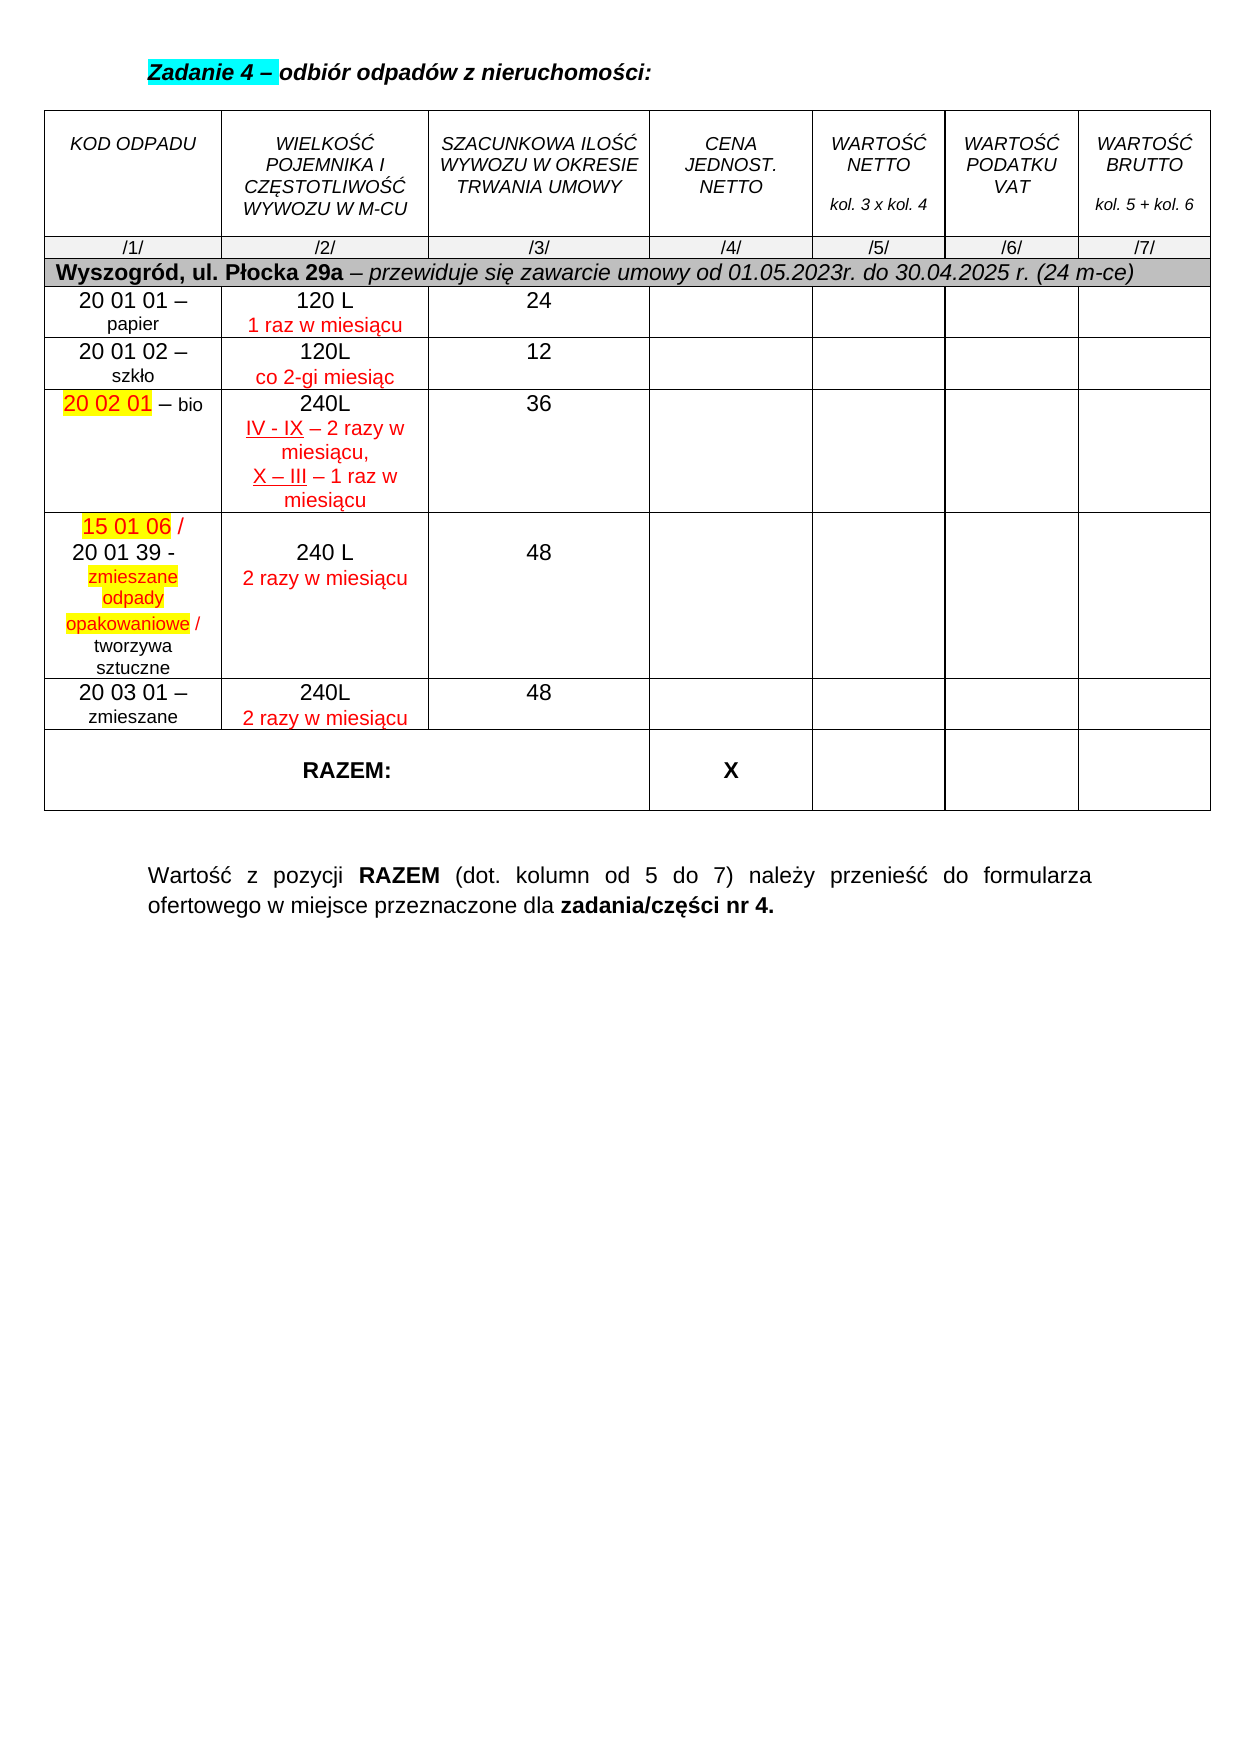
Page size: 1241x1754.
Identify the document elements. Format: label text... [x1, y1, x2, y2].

table_cell [650, 338, 812, 388]
table_cell [1079, 679, 1210, 729]
table_cell [946, 390, 1078, 512]
table_cell [813, 513, 944, 678]
table_cell [946, 338, 1078, 388]
table_header WARTOŚĆ NETTO kol. 3 x kol. 4 [813, 111, 944, 236]
table_cell 48 [429, 513, 649, 678]
table_cell [1079, 287, 1210, 337]
table_cell /4/ [650, 237, 812, 258]
table_cell 48 [429, 679, 649, 729]
table_cell /3/ [429, 237, 649, 258]
table_cell 24 [429, 287, 649, 337]
table_cell 120L co 2-gi miesiąc [222, 338, 428, 388]
table_cell RAZEM: [45, 730, 649, 809]
table_cell [946, 513, 1078, 678]
table_cell 20 02 01 – bio [45, 390, 221, 512]
table_header WIELKOŚĆ POJEMNIKA I CZĘSTOTLIWOŚĆ WYWOZU W M-CU [222, 111, 428, 236]
table_cell 20 01 01 – papier [45, 287, 221, 337]
text Wartość z pozycji RAZEM (dot. kolumn od 5 do 7) należy przenieść do formularza ofertowego w miejsce przeznaczone dla zadania/części nr 4. [148, 862, 1092, 918]
table_cell /7/ [1079, 237, 1210, 258]
table_cell [1079, 513, 1210, 678]
table_header SZACUNKOWA ILOŚĆ WYWOZU W OKRESIE TRWANIA UMOWY [429, 111, 649, 236]
table_cell [813, 390, 944, 512]
table_cell 240L 2 razy w miesiącu [222, 679, 428, 729]
table_header WARTOŚĆ PODATKU VAT [946, 111, 1078, 236]
table_cell [813, 338, 944, 388]
table_cell 20 03 01 – zmieszane [45, 679, 221, 729]
table_cell /6/ [946, 237, 1078, 258]
table_header KOD ODPADU [45, 111, 221, 236]
table_cell [813, 730, 944, 809]
table_cell [650, 390, 812, 512]
table_cell 12 [429, 338, 649, 388]
table_cell X [650, 730, 812, 809]
table_cell 240 L 2 razy w miesiącu [222, 513, 428, 678]
table_cell /5/ [813, 237, 944, 258]
table_header WARTOŚĆ BRUTTO kol. 5 + kol. 6 [1079, 111, 1210, 236]
table_cell 120 L 1 raz w miesiącu [222, 287, 428, 337]
table_cell [1079, 730, 1210, 809]
table_cell /1/ [45, 237, 221, 258]
table_cell 240L IV - IX – 2 razy w miesiącu, X – III – 1 raz w miesiącu [222, 390, 428, 512]
table_cell 20 01 02 – szkło [45, 338, 221, 388]
table_cell [813, 679, 944, 729]
table_cell [650, 513, 812, 678]
table_cell [650, 287, 812, 337]
text Zadanie 4 – odbiór odpadów z nieruchomości: [279, 59, 1092, 85]
table_cell [1079, 338, 1210, 388]
table_cell [946, 679, 1078, 729]
table_cell 15 01 06 / 20 01 39 - zmieszane odpady opakowaniowe / tworzywa sztuczne [45, 513, 221, 678]
table_cell [946, 287, 1078, 337]
table_cell [946, 730, 1078, 809]
table_cell [1079, 390, 1210, 512]
table_cell Wyszogród, ul. Płocka 29a – przewiduje się zawarcie umowy od 01.05.2023r. do 30.04.2025 r. (24 m-ce) [45, 259, 1210, 286]
table_cell 36 [429, 390, 649, 512]
table_cell [650, 679, 812, 729]
table_cell [813, 287, 944, 337]
table_header CENA JEDNOST. NETTO [650, 111, 812, 236]
table_cell /2/ [222, 237, 428, 258]
